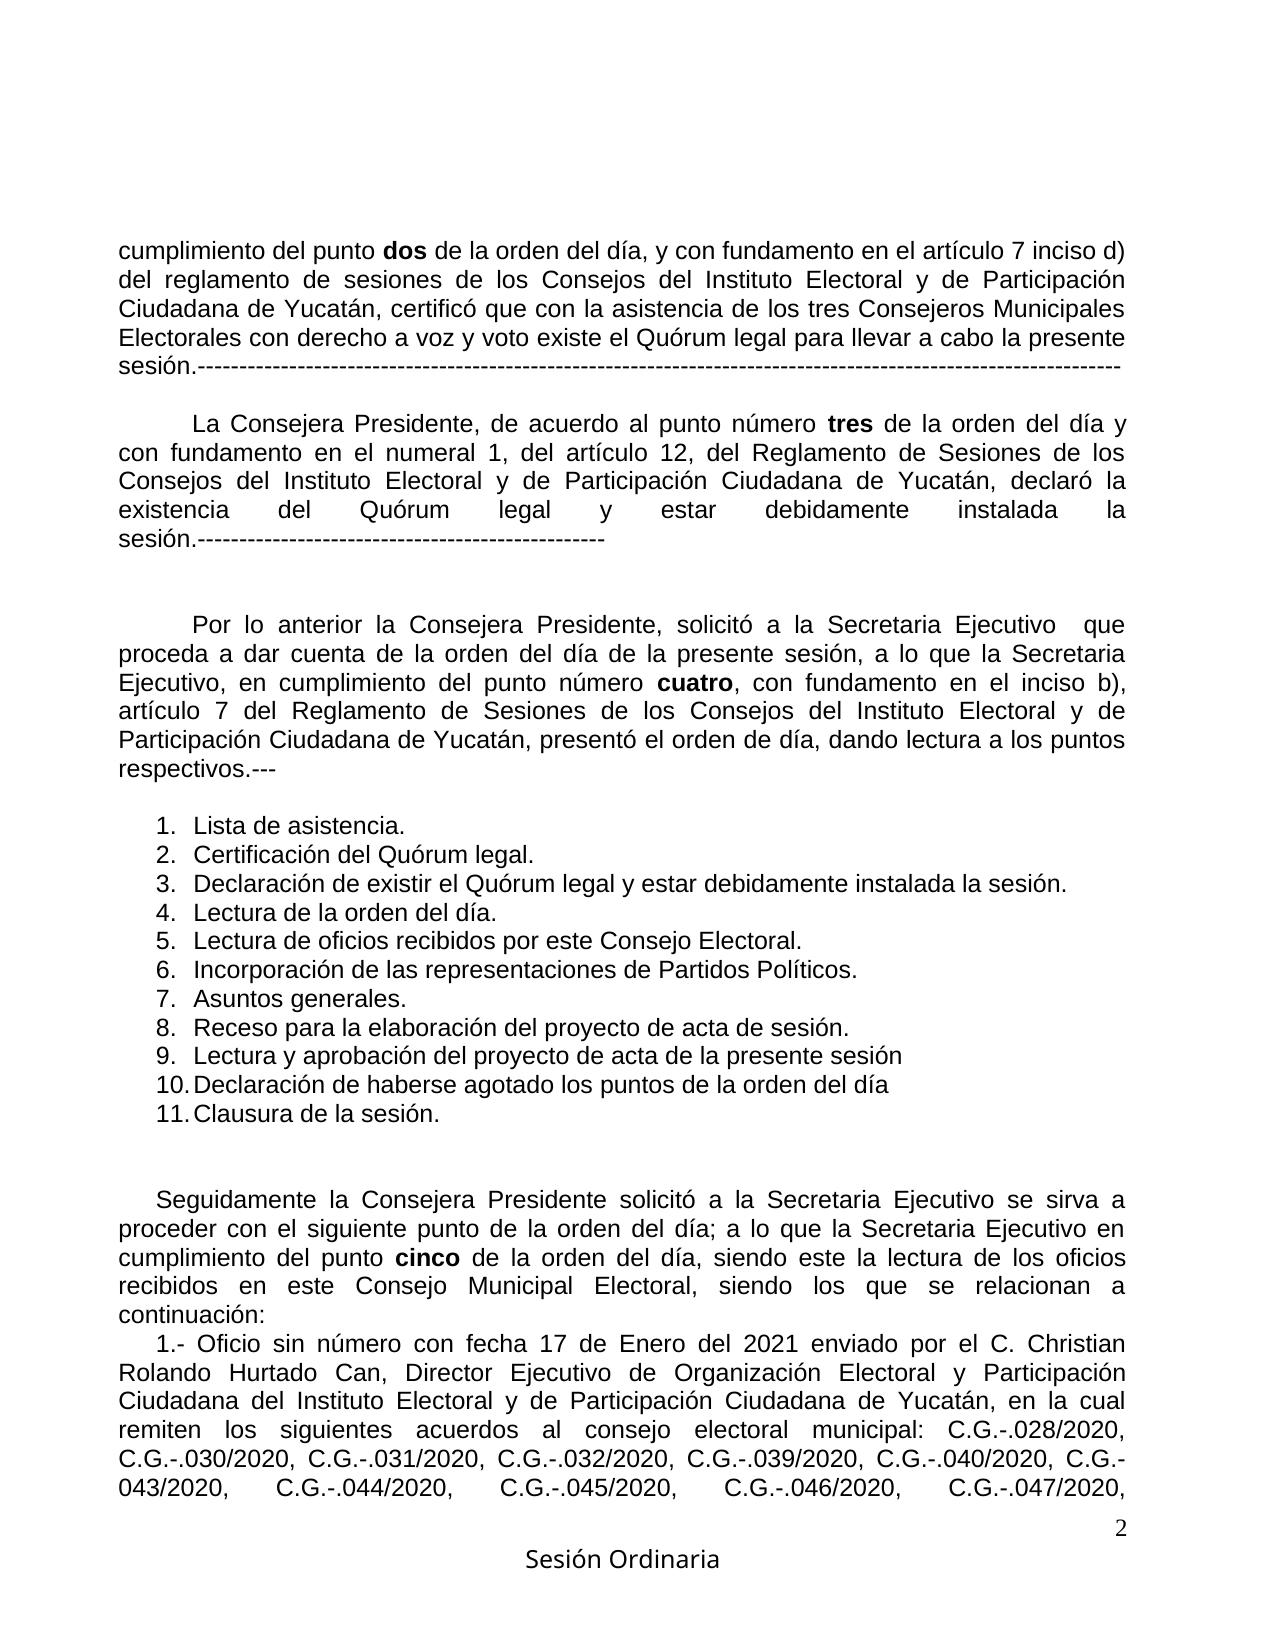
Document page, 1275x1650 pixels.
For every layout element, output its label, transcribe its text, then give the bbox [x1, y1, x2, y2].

list Certificación del Quórum legal. [156, 840, 1127, 869]
list Incorporación de las representaciones de Partidos Políticos. [156, 955, 1127, 984]
text Seguidamente la Consejera Presidente solicitó a la Secretaria Ejecutivo se sirva a proceder con el siguiente punto de la orden del día; a lo que la Secretaria Ejecutivo en cumplimiento del punto cinco de la orden del día, siendo este la lectura de los oficios recibidos en este Consejo Municipal Electoral, siendo los que se relacionan a continuación: [118, 1185, 1127, 1329]
list Asuntos generales. [156, 984, 1127, 1012]
text La Consejera Presidente, de acuerdo al punto número tres de la orden del día y con fundamento en el numeral 1, del artículo 12, del Reglamento de Sesiones de los Consejos del Instituto Electoral y de Participación Ciudadana de Yucatán, declaró la existencia del Quórum legal y estar debidamente instalada la sesión.------------------------------------------------- [118, 409, 1127, 552]
list Receso para la elaboración del proyecto de acta de sesión. [156, 1012, 1127, 1041]
list Lectura de oficios recibidos por este Consejo Electoral. [156, 926, 1127, 955]
list Lectura de la orden del día. [156, 897, 1127, 926]
text Por lo anterior la Consejera Presidente, solicitó a la Secretaria Ejecutivo que proceda a dar cuenta de la orden del día de la presente sesión, a lo que la Secretaria Ejecutivo, en cumplimiento del punto número cuatro, con fundamento en el inciso b), artículo 7 del Reglamento de Sesiones de los Consejos del Instituto Electoral y de Participación Ciudadana de Yucatán, presentó el orden de día, dando lectura a los puntos respectivos.--- [118, 610, 1127, 782]
list Declaración de haberse agotado los puntos de la orden del día [156, 1070, 1127, 1099]
list Lista de asistencia. [156, 811, 1127, 840]
list Declaración de existir el Quórum legal y estar debidamente instalada la sesión. [156, 869, 1127, 897]
list Clausura de la sesión. [156, 1099, 1127, 1127]
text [118, 236, 1127, 380]
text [118, 1329, 1127, 1501]
list Lectura y aprobación del proyecto de acta de la presente sesión [156, 1041, 1127, 1070]
